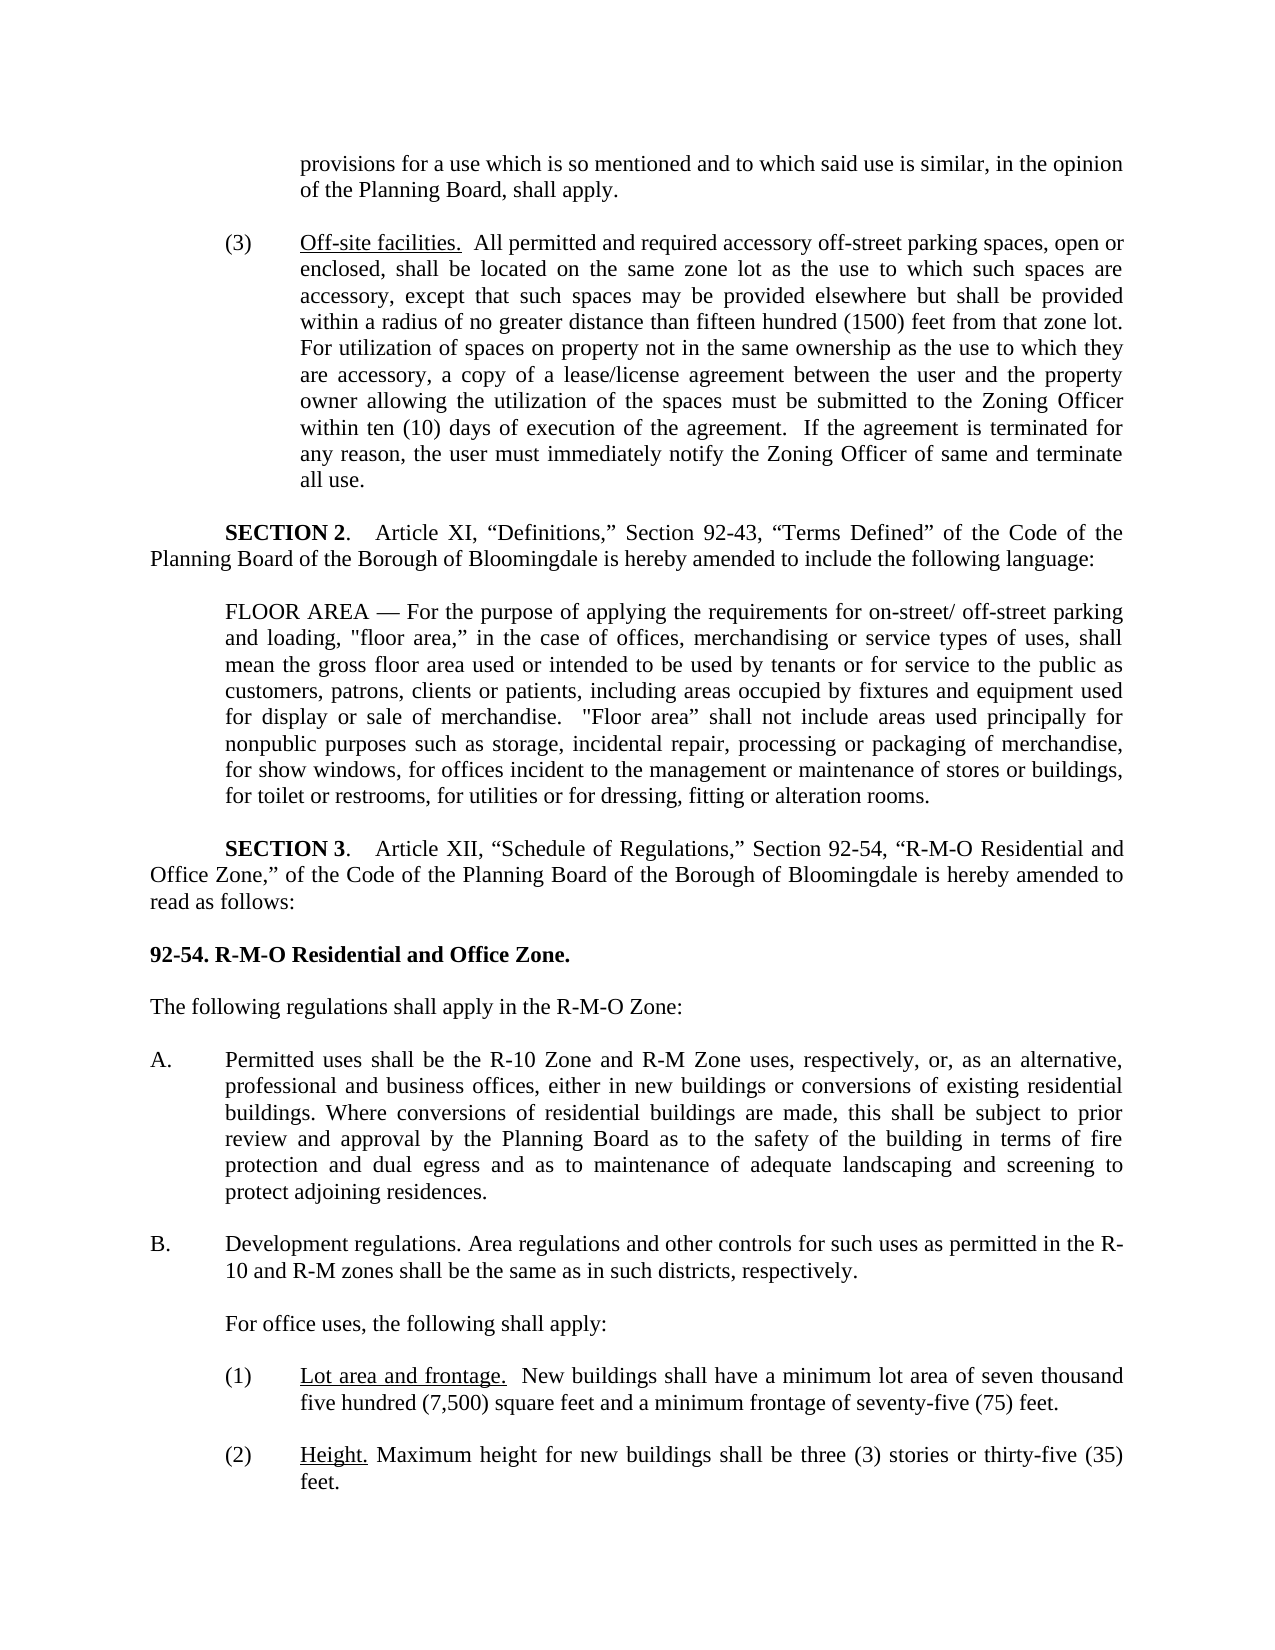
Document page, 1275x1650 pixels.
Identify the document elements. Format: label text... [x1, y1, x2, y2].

text (3) Off-site facilities. All permitted and required accessory off-street parking spaces, open or enclosed, shall be located on the same zone lot as the use to which such spaces are accessory, except that such spaces may be provided elsewhere but shall be provided within a radius of no greater distance than fifteen hundred (1500) feet from that zone lot. For utilization of spaces on property not in the same ownership as the use to which they are accessory, a copy of a lease/license agreement between the user and the property owner allowing the utilization of the spaces must be submitted to the Zoning Officer within ten (10) days of execution of the agreement. If the agreement is terminated for any reason, the user must immediately notify the Zoning Officer of same and terminate all use. [225, 229, 1125, 493]
text SECTION 2. Article XI, “Definitions,” Section 92-43, “Terms Defined” of the Code of the Planning Board of the Borough of Bloomingdale is hereby amended to include the following language: [150, 519, 1125, 572]
text B. Development regulations. Area regulations and other controls for such uses as permitted in the R-10 and R-M zones shall be the same as in such districts, respectively. [150, 1231, 1125, 1283]
text 92-54. R-M-O Residential and Office Zone. [150, 941, 1125, 967]
text FLOOR AREA — For the purpose of applying the requirements for on-street/ off-street parking and loading, "floor area,” in the case of offices, merchandising or service types of uses, shall mean the gross floor area used or intended to be used by tenants or for service to the public as customers, patrons, clients or patients, including areas occupied by fixtures and equipment used for display or sale of merchandise. "Floor area” shall not include areas used principally for nonpublic purposes such as storage, incidental repair, processing or packaging of merchandise, for show windows, for offices incident to the management or maintenance of stores or buildings, for toilet or restrooms, for utilities or for dressing, fitting or alteration rooms. [225, 598, 1125, 809]
text For office uses, the following shall apply: [225, 1309, 1125, 1336]
text (1) Lot area and frontage. New buildings shall have a minimum lot area of seven thousand five hundred (7,500) square feet and a minimum frontage of seventy-five (75) feet. [225, 1362, 1125, 1415]
text The following regulations shall apply in the R-M-O Zone: [150, 993, 1125, 1020]
text A. Permitted uses shall be the R-10 Zone and R-M Zone uses, respectively, or, as an alternative, professional and business offices, either in new buildings or conversions of existing residential buildings. Where conversions of residential buildings are made, this shall be subject to prior review and approval by the Planning Board as to the safety of the building in terms of fire protection and dual egress and as to maintenance of adequate landscaping and screening to protect adjoining residences. [150, 1046, 1125, 1204]
text (2) Height. Maximum height for new buildings shall be three (3) stories or thirty-five (35) feet. [225, 1441, 1125, 1494]
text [225, 150, 1125, 203]
text SECTION 3. Article XII, “Schedule of Regulations,” Section 92-54, “R-M-O Residential and Office Zone,” of the Code of the Planning Board of the Borough of Bloomingdale is hereby amended to read as follows: [150, 835, 1125, 914]
